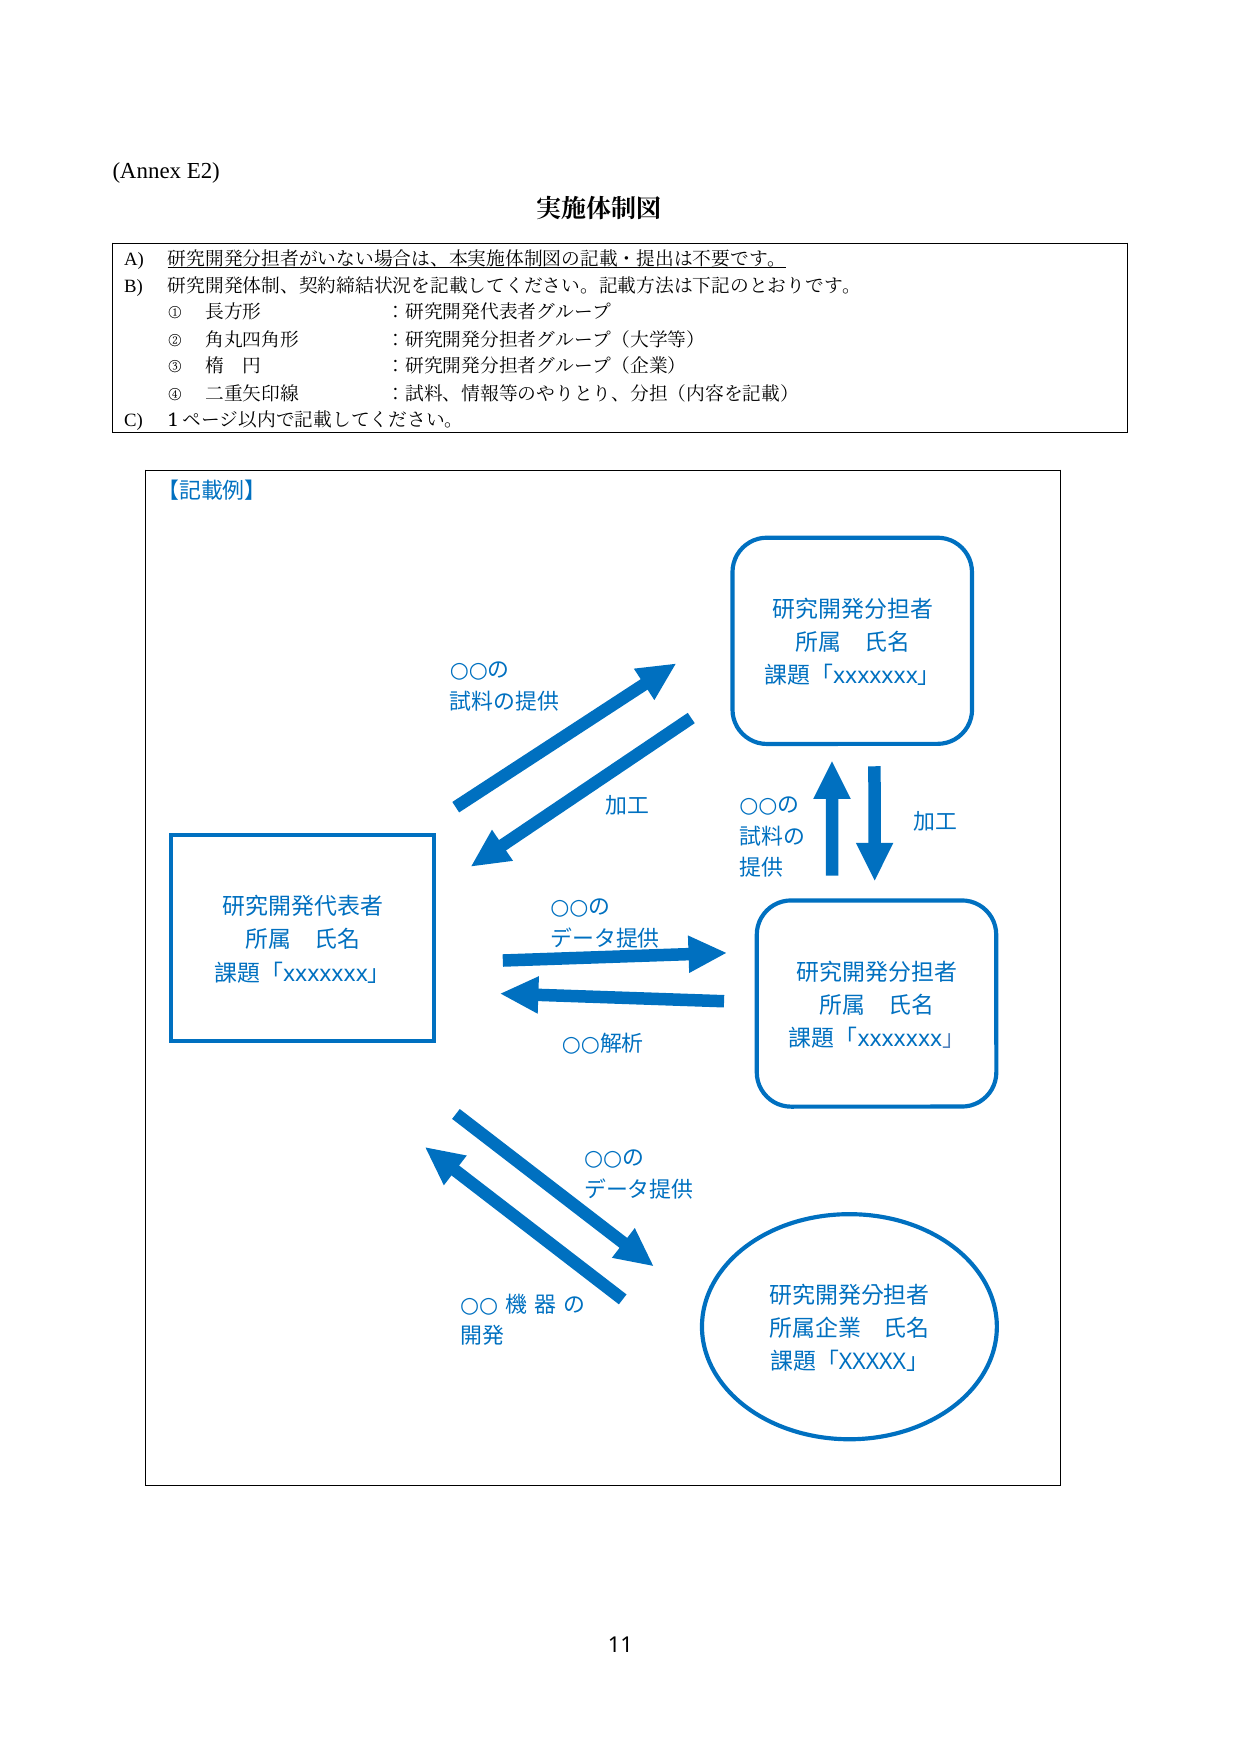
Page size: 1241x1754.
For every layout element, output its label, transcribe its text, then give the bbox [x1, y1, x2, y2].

table_header 【記載例】 [146, 471, 1060, 1485]
text (Annex E2) [112, 152, 1128, 188]
table_header 研究開発分担者がいない場合は、本実施体制図の記載・提出は不要です。 研究開発体制、契約締結状況を記載してください。記載方法は下記のとおりです。 長方形 ：研究開発代表者グループ 角丸四角形 ：研究開発分担者グループ（大学等） 楕 円 ：研究開発分担者グループ（企業） 二重矢印線 ：試料、情報等のやりとり、分担（内容を記載） 1ページ以内で記載してください。 [113, 244, 1127, 432]
text 実施体制図 [112, 188, 1086, 224]
